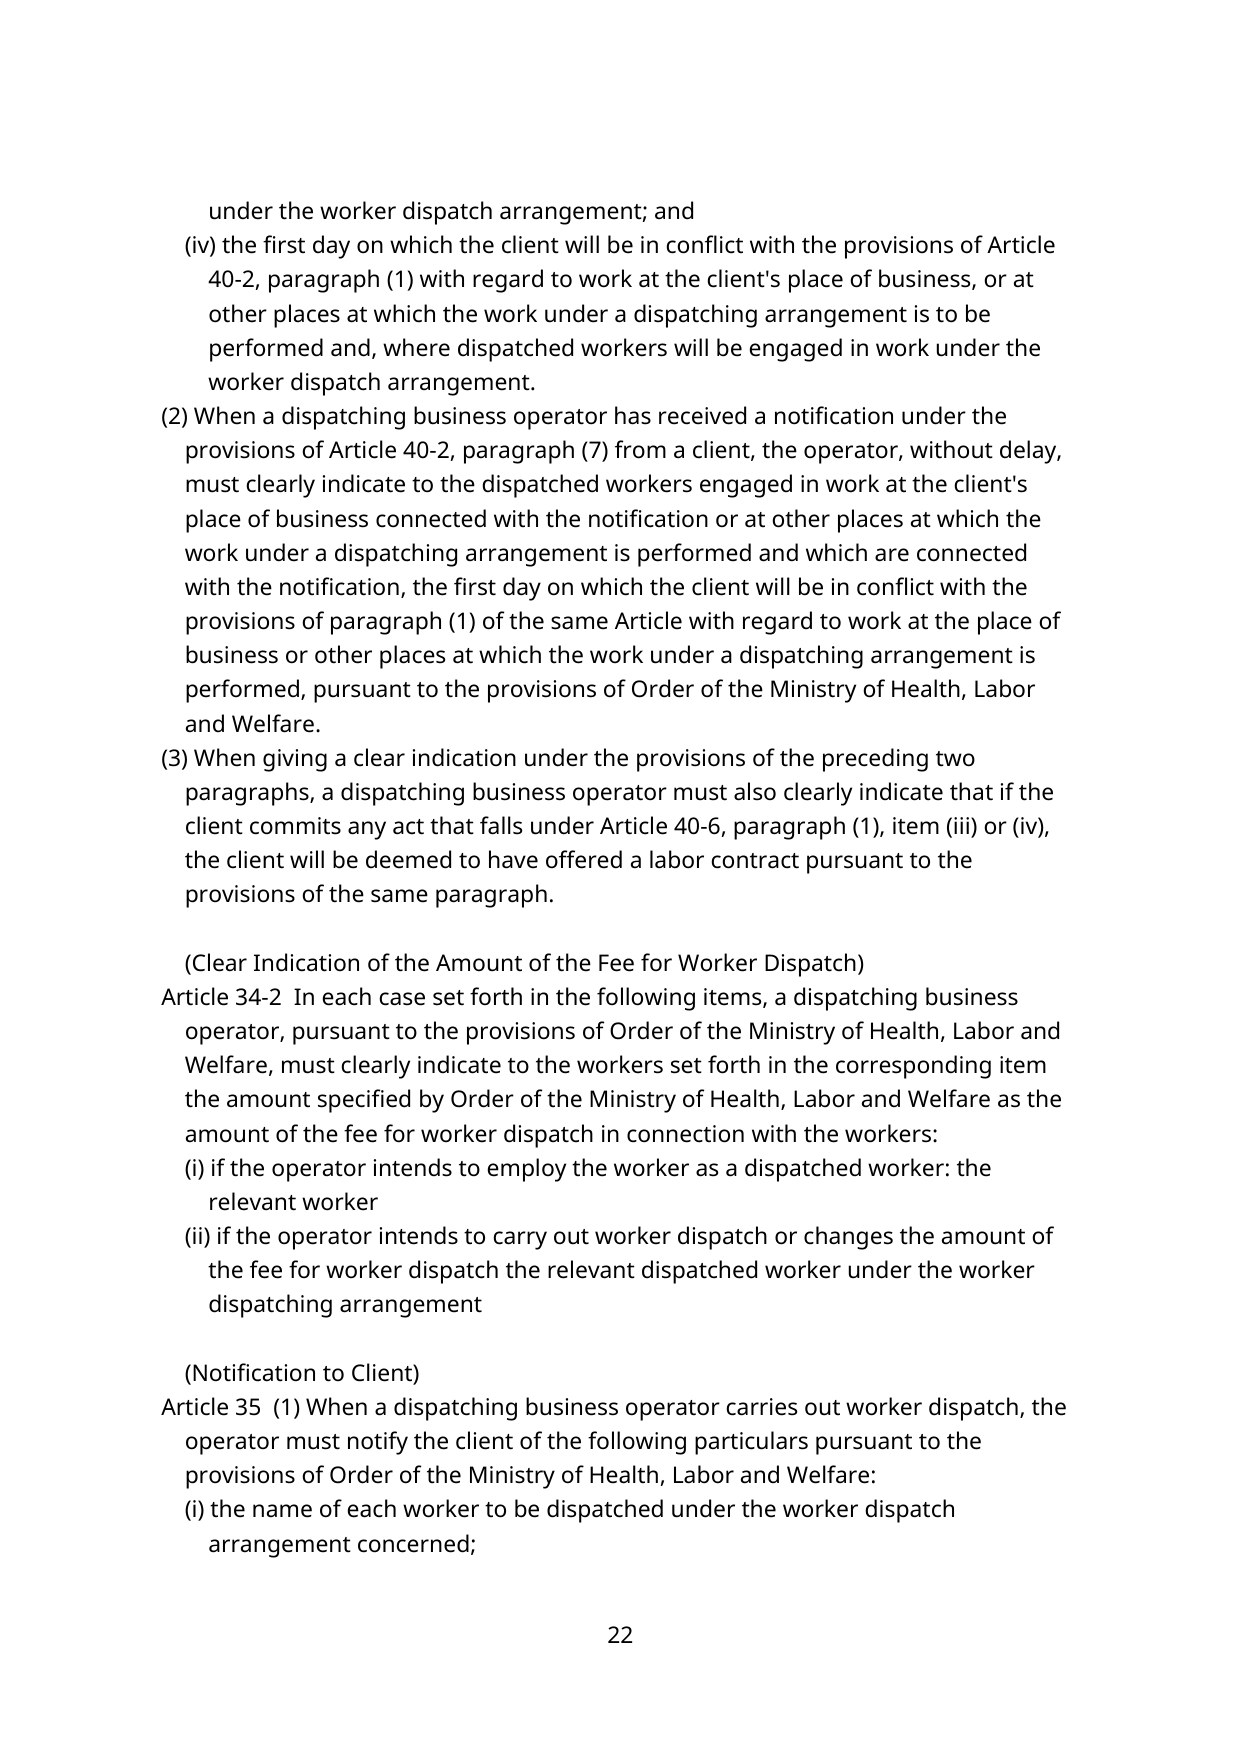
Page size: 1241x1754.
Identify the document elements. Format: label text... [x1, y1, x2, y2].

text Article 34-2 In each case set forth in the following items, a dispatching business operator, pursuant to the provisions of Order of the Ministry of Health, Labor and Welfare, must clearly indicate to the workers set forth in the corresponding item the amount specified by Order of the Ministry of Health, Labor and Welfare as the amount of the fee for worker dispatch in connection with the workers: [161, 979, 1079, 1150]
text (Notification to Client) [184, 1355, 1079, 1389]
text (ii) if the operator intends to carry out worker dispatch or changes the amount of the fee for worker dispatch the relevant dispatched worker under the worker dispatching arrangement [184, 1219, 1079, 1321]
text Article 35 (1) When a dispatching business operator carries out worker dispatch, the operator must notify the client of the following particulars pursuant to the provisions of Order of the Ministry of Health, Labor and Welfare: [161, 1389, 1079, 1492]
text (iv) the first day on which the client will be in conflict with the provisions of Article 40-2, paragraph (1) with regard to work at the client's place of business, or at other places at which the work under a dispatching arrangement is to be performed and, where dispatched workers will be engaged in work under the worker dispatch arrangement. [184, 228, 1079, 399]
text (i) the name of each worker to be dispatched under the worker dispatch arrangement concerned; [184, 1492, 1079, 1560]
text (Clear Indication of the Amount of the Fee for Worker Dispatch) [184, 945, 1079, 979]
text (2) When a dispatching business operator has received a notification under the provisions of Article 40-2, paragraph (7) from a client, the operator, without delay, must clearly indicate to the dispatched workers engaged in work at the client's place of business connected with the notification or at other places at which the work under a dispatching arrangement is performed and which are connected with the notification, the first day on which the client will be in conflict with the provisions of paragraph (1) of the same Article with regard to work at the place of business or other places at which the work under a dispatching arrangement is performed, pursuant to the provisions of Order of the Ministry of Health, Labor and Welfare. [161, 399, 1079, 740]
text (i) if the operator intends to employ the worker as a dispatched worker: the relevant worker [184, 1150, 1079, 1219]
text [184, 194, 1079, 228]
text (3) When giving a clear indication under the provisions of the preceding two paragraphs, a dispatching business operator must also clearly indicate that if the client commits any act that falls under Article 40-6, paragraph (1), item (iii) or (iv), the client will be deemed to have offered a labor contract pursuant to the provisions of the same paragraph. [161, 740, 1079, 911]
